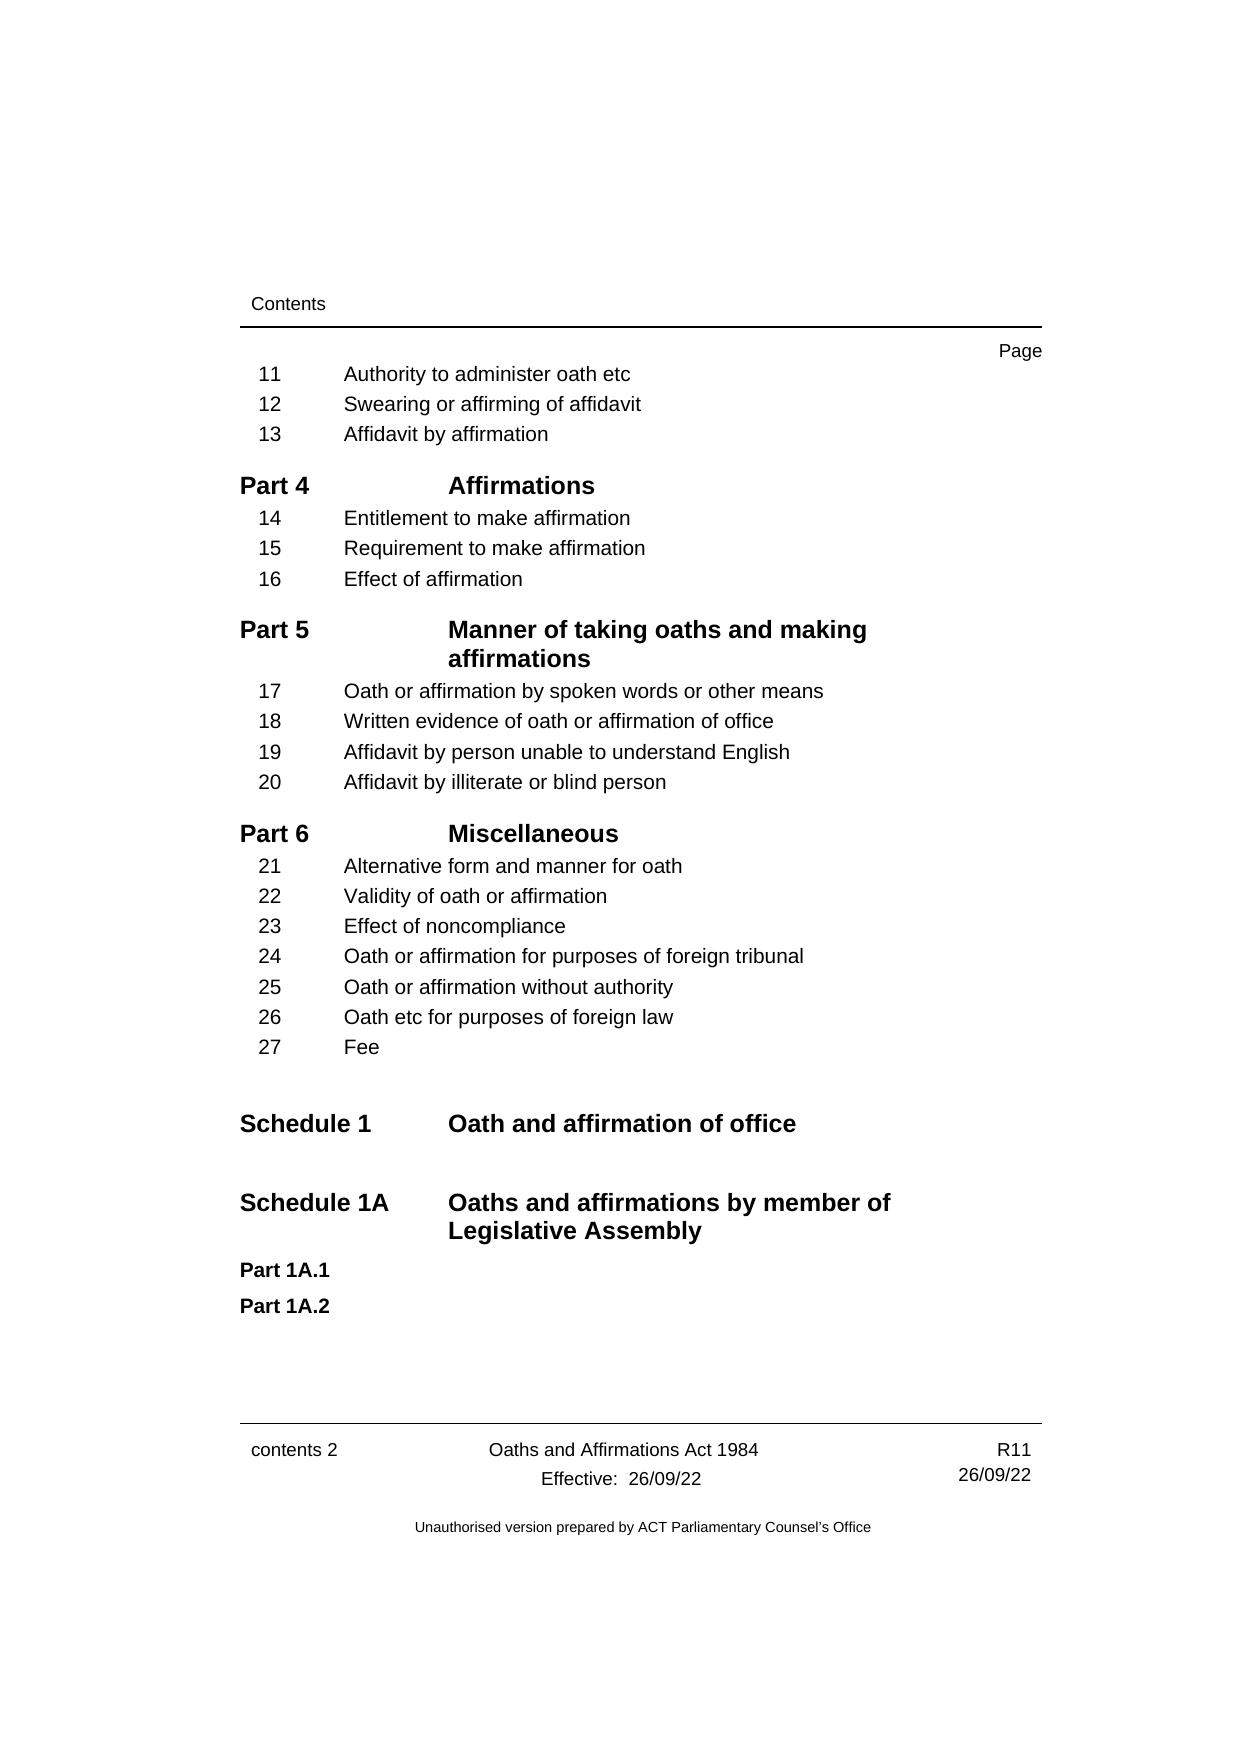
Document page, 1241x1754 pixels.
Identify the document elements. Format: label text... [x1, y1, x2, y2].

text 23 Effect of noncompliance 10 [239, 914, 996, 938]
text 20 Affidavit by illiterate or blind person 9 [239, 770, 996, 794]
text 26 Oath etc for purposes of foreign law 11 [239, 1005, 996, 1029]
text 21 Alternative form and manner for oath 10 [239, 854, 996, 878]
text Schedule 1A Oaths and affirmations by member of Legislative Assembly 14 [239, 1188, 996, 1245]
text 13 Affidavit by affirmation 6 [239, 422, 996, 446]
text Part 1A.1 14 [239, 1258, 996, 1282]
text Part 1A.2 15 [239, 1294, 996, 1318]
text 14 Entitlement to make affirmation 7 [239, 506, 996, 530]
text Part 4 Affirmations 7 [239, 471, 996, 500]
text 16 Effect of affirmation 7 [239, 566, 996, 590]
text 25 Oath or affirmation without authority 11 [239, 974, 996, 998]
text 24 Oath or affirmation for purposes of foreign tribunal 11 [239, 944, 996, 968]
text 15 Requirement to make affirmation 7 [239, 536, 996, 560]
text 11 Authority to administer oath etc 5 [239, 362, 996, 386]
text 27 Fee 12 [239, 1035, 996, 1059]
text 12 Swearing or affirming of affidavit 6 [239, 392, 996, 416]
text 19 Affidavit by person unable to understand English 9 [239, 739, 996, 763]
text 17 Oath or affirmation by spoken words or other means 8 [239, 679, 996, 703]
text 22 Validity of oath or affirmation 10 [239, 884, 996, 908]
text Schedule 1 Oath and affirmation of office 13 [239, 1109, 996, 1138]
text Part 5 Manner of taking oaths and making affirmations 8 [239, 615, 996, 673]
text Part 6 Miscellaneous 10 [239, 819, 996, 847]
text 18 Written evidence of oath or affirmation of office 8 [239, 709, 996, 733]
